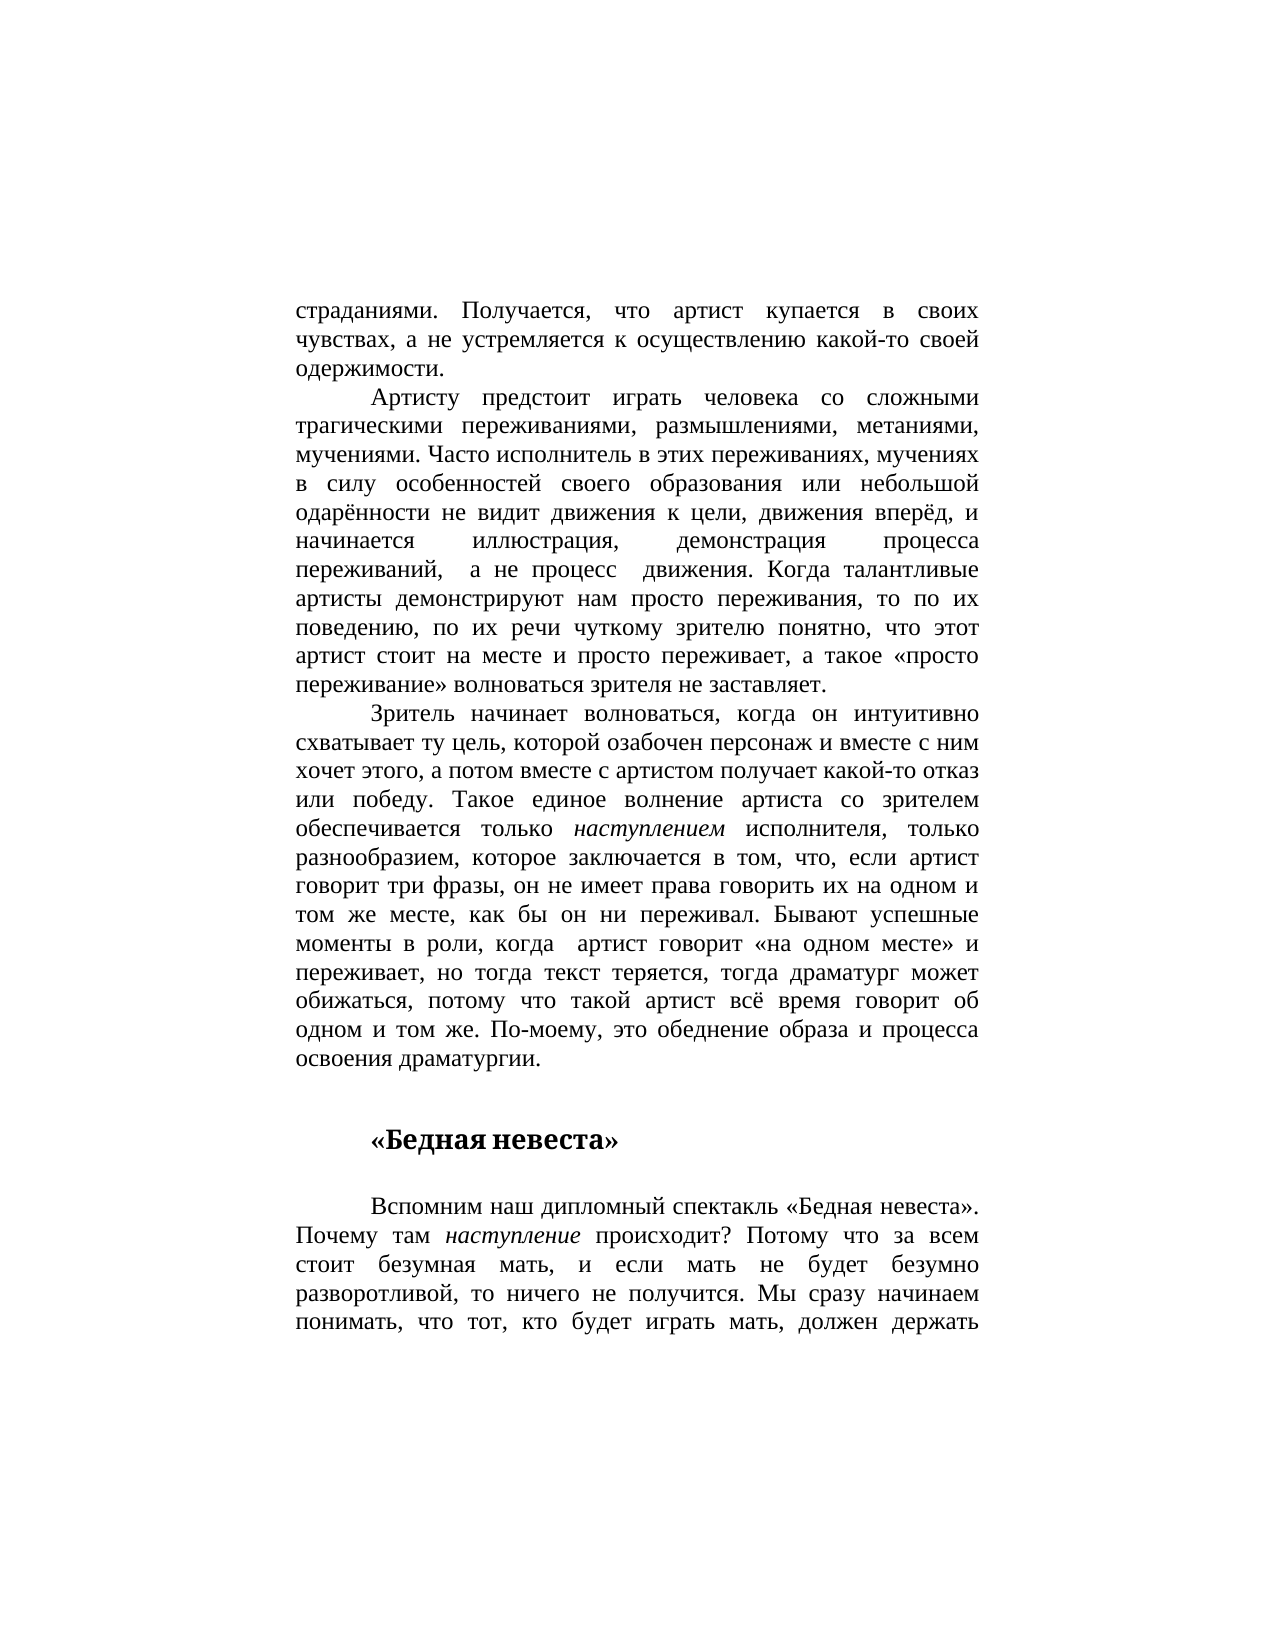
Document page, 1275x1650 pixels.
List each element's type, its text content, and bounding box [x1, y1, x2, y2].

subtitle «Бедная невеста» [295, 1125, 980, 1156]
text Зритель начинает волноваться, когда он интуитивно схватывает ту цель, которой озабочен персонаж и вместе с ним хочет этого, а потом вместе с артистом получает какой-то отказ или победу. Такое единое волнение артиста со зрителем обеспечивается только наступлением исполнителя, только разнообразием, которое заключается в том, что, если артист говорит три фразы, он не имеет права говорить их на одном и том же месте, как бы он ни переживал. Бывают успешные моменты в роли, когда артист говорит «на одном месте» и переживает, но тогда текст теряется, тогда драматург может обижаться, потому что такой артист всё время говорит об одном и том же. По-моему, это обеднение образа и процесса освоения драматургии. [295, 698, 980, 1072]
text Артисту предстоит играть человека со сложными трагическими переживаниями, размышлениями, метаниями, мучениями. Часто исполнитель в этих переживаниях, мучениях в силу особенностей своего образования или небольшой одарённости не видит движения к цели, движения вперёд, и начинается иллюстрация, демонстрация процесса переживаний, а не процесс движения. Когда талантливые артисты демонстрируют нам просто переживания, то по их поведению, по их речи чуткому зрителю понятно, что этот артист стоит на месте и просто переживает, а такое «просто переживание» волноваться зрителя не заставляет. [295, 382, 980, 698]
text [295, 1191, 980, 1335]
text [295, 295, 980, 382]
